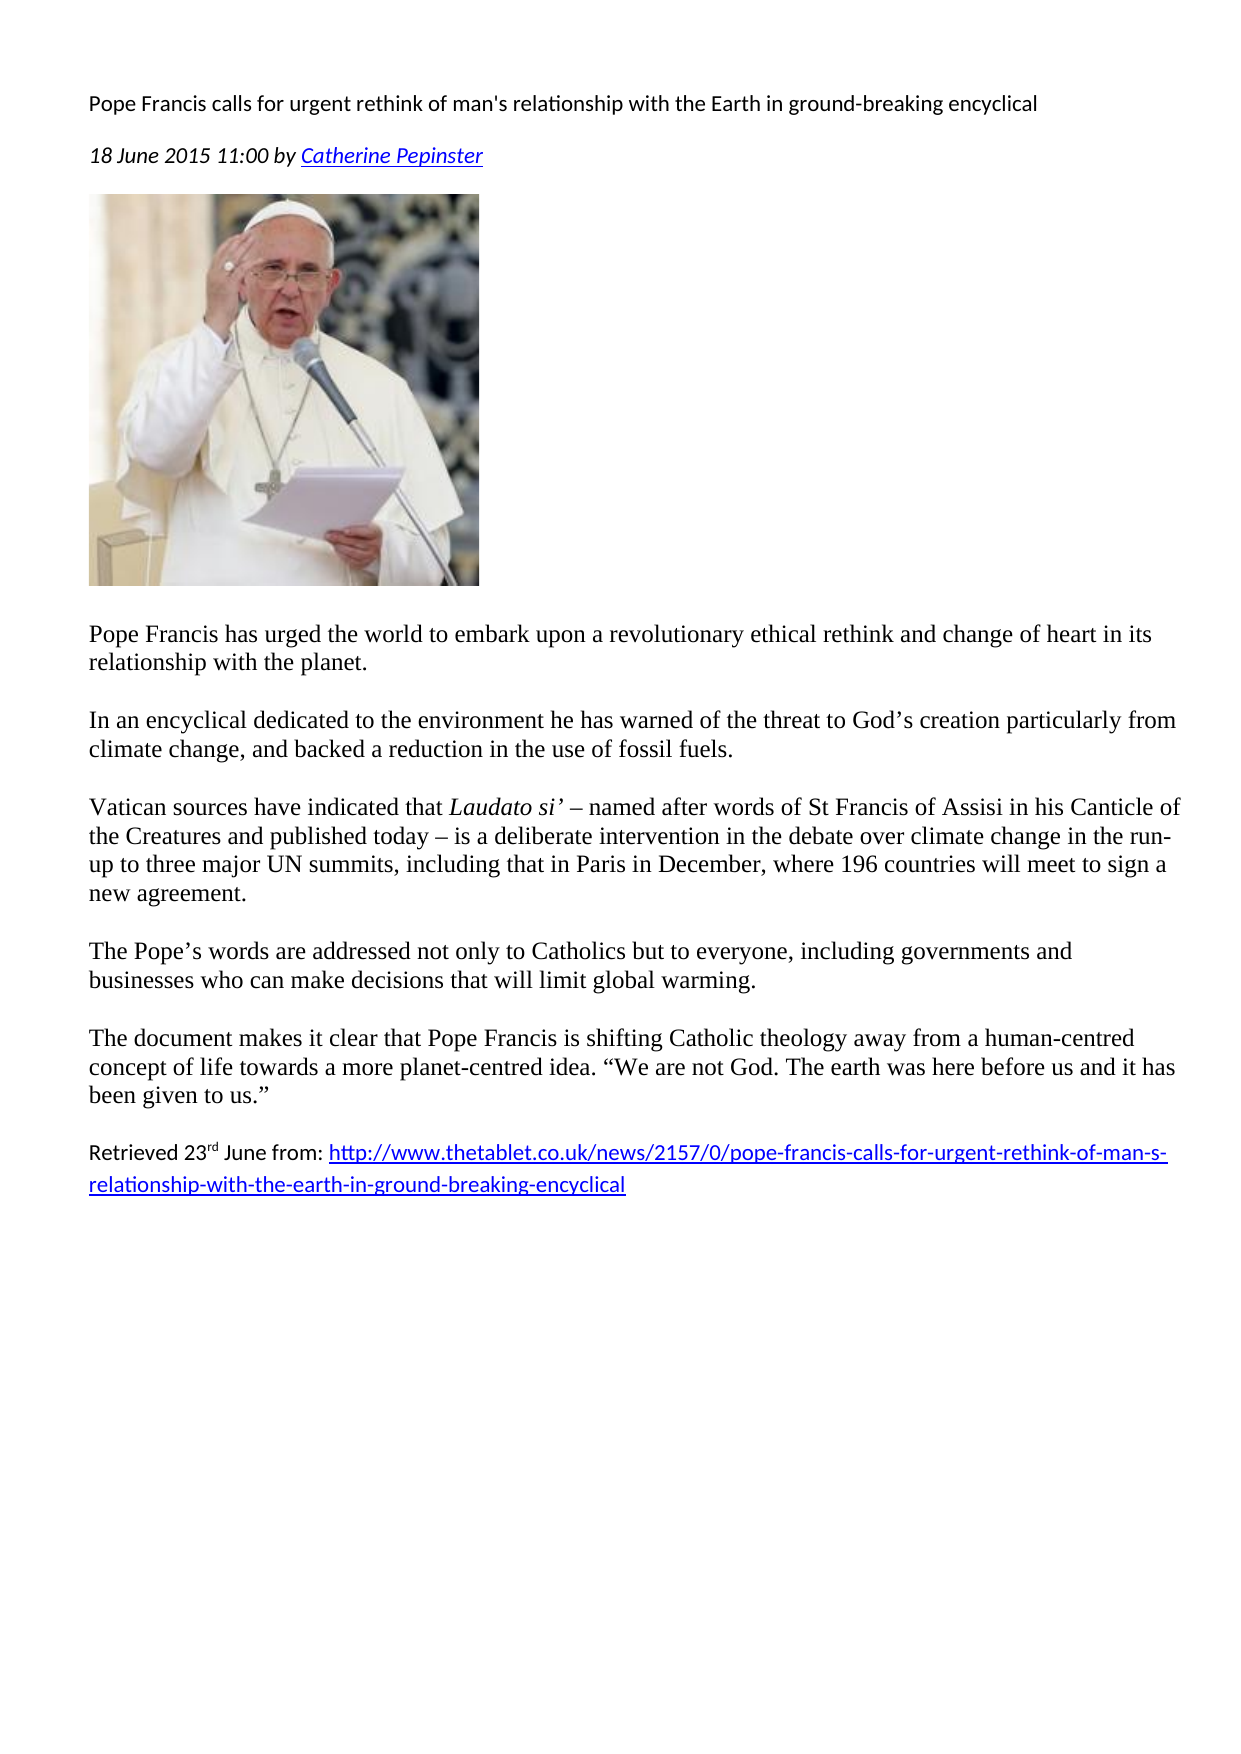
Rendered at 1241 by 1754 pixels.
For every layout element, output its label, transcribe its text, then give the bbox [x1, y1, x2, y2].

text Retrieved 23rd June from: http://www.thetablet.co.uk/news/2157/0/pope-francis-calls-for-urgent-rethink-of-man-s-relationship-with-the-earth-in-ground-breaking-encyclical [89, 1138, 1181, 1198]
picture [88, 194, 480, 586]
text In an encyclical dedicated to the environment he has warned of the threat to God’s creation particularly from climate change, and backed a reduction in the use of fossil fuels. [89, 705, 1181, 763]
text 18 June 2015 11:00 by Catherine Pepinster [89, 142, 1181, 170]
text Pope Francis has urged the world to embark upon a revolutionary ethical rethink and change of heart in its relationship with the planet. [89, 619, 1181, 676]
text The Pope’s words are addressed not only to Catholics but to everyone, including governments and businesses who can make decisions that will limit global warming. [89, 936, 1181, 994]
text Pope Francis calls for urgent rethink of man's relationship with the Earth in ground-breaking encyclical [89, 89, 1181, 117]
text Vatican sources have indicated that Laudato si’ – named after words of St Francis of Assisi in his Canticle of the Creatures and published today – is a deliberate intervention in the debate over climate change in the run-up to three major UN summits, including that in Paris in December, where 196 countries will meet to sign a new agreement. [89, 792, 1181, 907]
text The document makes it clear that Pope Francis is shifting Catholic theology away from a human-centred concept of life towards a more planet-centred idea. “We are not God. The earth was here before us and it has been given to us.” [89, 1023, 1181, 1109]
